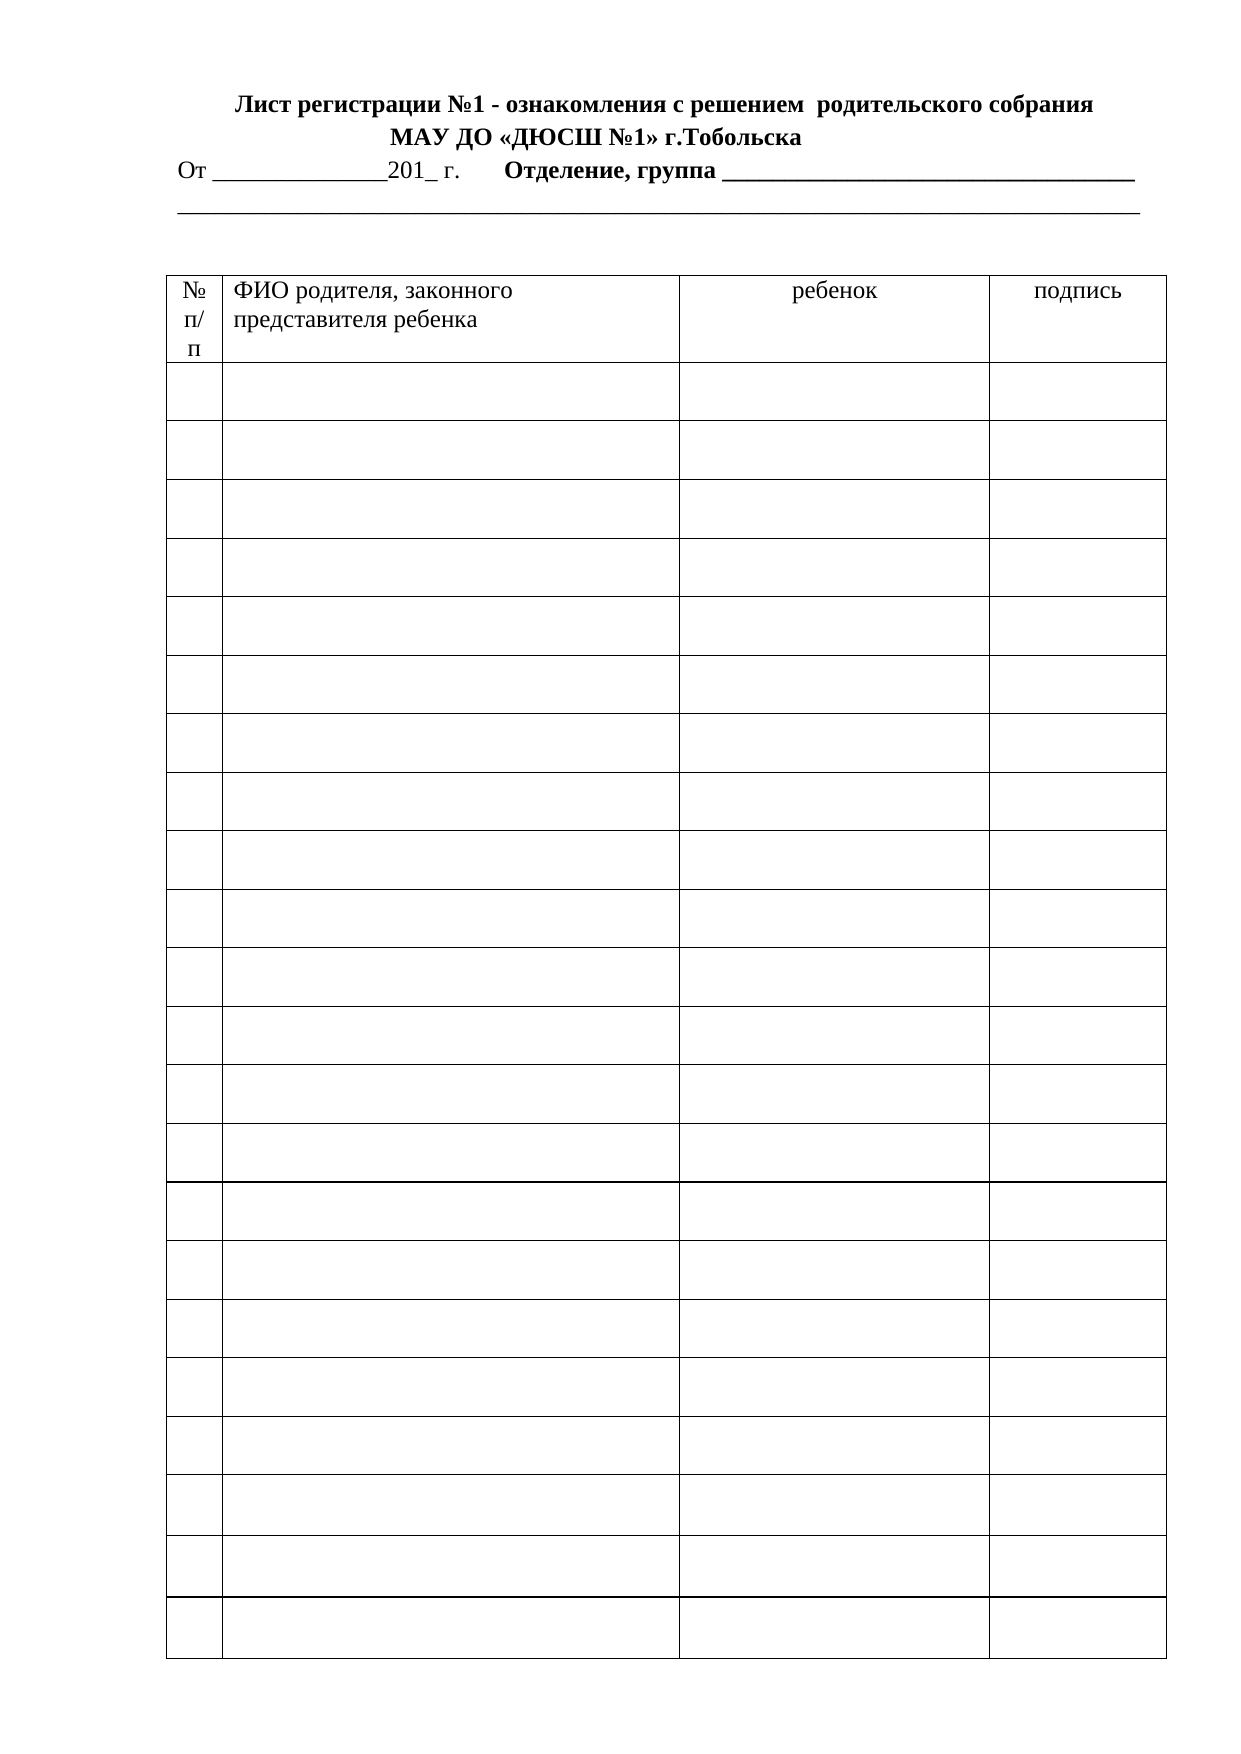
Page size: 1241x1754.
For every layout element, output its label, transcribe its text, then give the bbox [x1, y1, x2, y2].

table_cell [990, 597, 1166, 654]
table_cell [223, 1358, 679, 1416]
list Лист регистрации №1 - ознакомления с решением родительского собрания [177, 89, 1152, 117]
table_cell [223, 714, 679, 772]
table_cell [680, 831, 989, 889]
table_cell [680, 1358, 989, 1416]
table_cell [990, 421, 1166, 479]
table_cell [680, 421, 989, 479]
table_cell [223, 1417, 679, 1474]
table_cell [990, 1536, 1166, 1596]
table_cell [680, 1241, 989, 1298]
list МАУ ДО «ДЮСШ №1» г.Тобольска [177, 122, 1152, 150]
table_cell [680, 1124, 989, 1181]
table_header № п/п [167, 276, 222, 362]
table_cell [167, 948, 222, 1006]
table_cell [223, 597, 679, 654]
table_cell [223, 1598, 679, 1658]
table_cell [167, 773, 222, 830]
table_cell [167, 890, 222, 947]
table_cell [680, 1598, 989, 1658]
table_cell [680, 714, 989, 772]
table_cell [680, 1475, 989, 1535]
table_cell [167, 421, 222, 479]
table_cell [990, 1183, 1166, 1240]
table_cell [680, 597, 989, 654]
table_cell [990, 714, 1166, 772]
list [177, 188, 1152, 216]
table_cell [223, 831, 679, 889]
table_cell [167, 1300, 222, 1357]
table_cell [990, 1417, 1166, 1474]
table_cell [990, 948, 1166, 1006]
table_cell [223, 539, 679, 596]
table_cell [223, 363, 679, 420]
table_cell [167, 1417, 222, 1474]
table_cell [990, 1598, 1166, 1658]
list От ______________201_ г. Отделение, группа _________________________________ [177, 155, 1152, 183]
table_cell [680, 1183, 989, 1240]
table_cell [223, 1007, 679, 1064]
table_cell [680, 539, 989, 596]
table_cell [167, 1183, 222, 1240]
table_cell [223, 1065, 679, 1123]
table_cell [223, 890, 679, 947]
table_cell [680, 480, 989, 537]
table_cell [223, 1124, 679, 1181]
table_cell [167, 363, 222, 420]
table_cell [167, 714, 222, 772]
table_cell [680, 773, 989, 830]
table_cell [990, 1358, 1166, 1416]
table_cell [223, 480, 679, 537]
table_cell [223, 948, 679, 1006]
table_cell [223, 1300, 679, 1357]
table_cell [990, 1007, 1166, 1064]
table_cell [990, 480, 1166, 537]
table_cell [680, 1417, 989, 1474]
table_cell [167, 656, 222, 713]
table_cell [223, 773, 679, 830]
table_cell [990, 1241, 1166, 1298]
table_cell [990, 539, 1166, 596]
table_cell [680, 890, 989, 947]
table_cell [680, 656, 989, 713]
table_cell [990, 1065, 1166, 1123]
table_cell [167, 539, 222, 596]
table_cell [223, 421, 679, 479]
table_cell [990, 773, 1166, 830]
table_cell [223, 1536, 679, 1596]
table_cell [990, 1475, 1166, 1535]
table_cell [167, 1124, 222, 1181]
table_cell [167, 1536, 222, 1596]
table_cell [167, 597, 222, 654]
table_cell [167, 480, 222, 537]
table_cell [680, 1300, 989, 1357]
table_cell [990, 1300, 1166, 1357]
table_cell [223, 1475, 679, 1535]
table_cell [990, 656, 1166, 713]
table_header подпись [990, 276, 1166, 362]
table_cell [680, 1007, 989, 1064]
table_cell [223, 656, 679, 713]
table_cell [990, 890, 1166, 947]
table_cell [167, 1598, 222, 1658]
table_cell [223, 1241, 679, 1298]
table_cell [990, 1124, 1166, 1181]
table_cell [990, 363, 1166, 420]
table_header ребенок [680, 276, 989, 362]
table_cell [167, 1358, 222, 1416]
table_cell [167, 1007, 222, 1064]
table_header ФИО родителя, законного представителя ребенка [223, 276, 679, 362]
table_cell [680, 1536, 989, 1596]
table_cell [167, 1475, 222, 1535]
table_cell [990, 831, 1166, 889]
table_cell [167, 1065, 222, 1123]
table_cell [680, 948, 989, 1006]
table_cell [167, 1241, 222, 1298]
table_cell [680, 1065, 989, 1123]
table_cell [223, 1183, 679, 1240]
table_cell [680, 363, 989, 420]
table_cell [167, 831, 222, 889]
